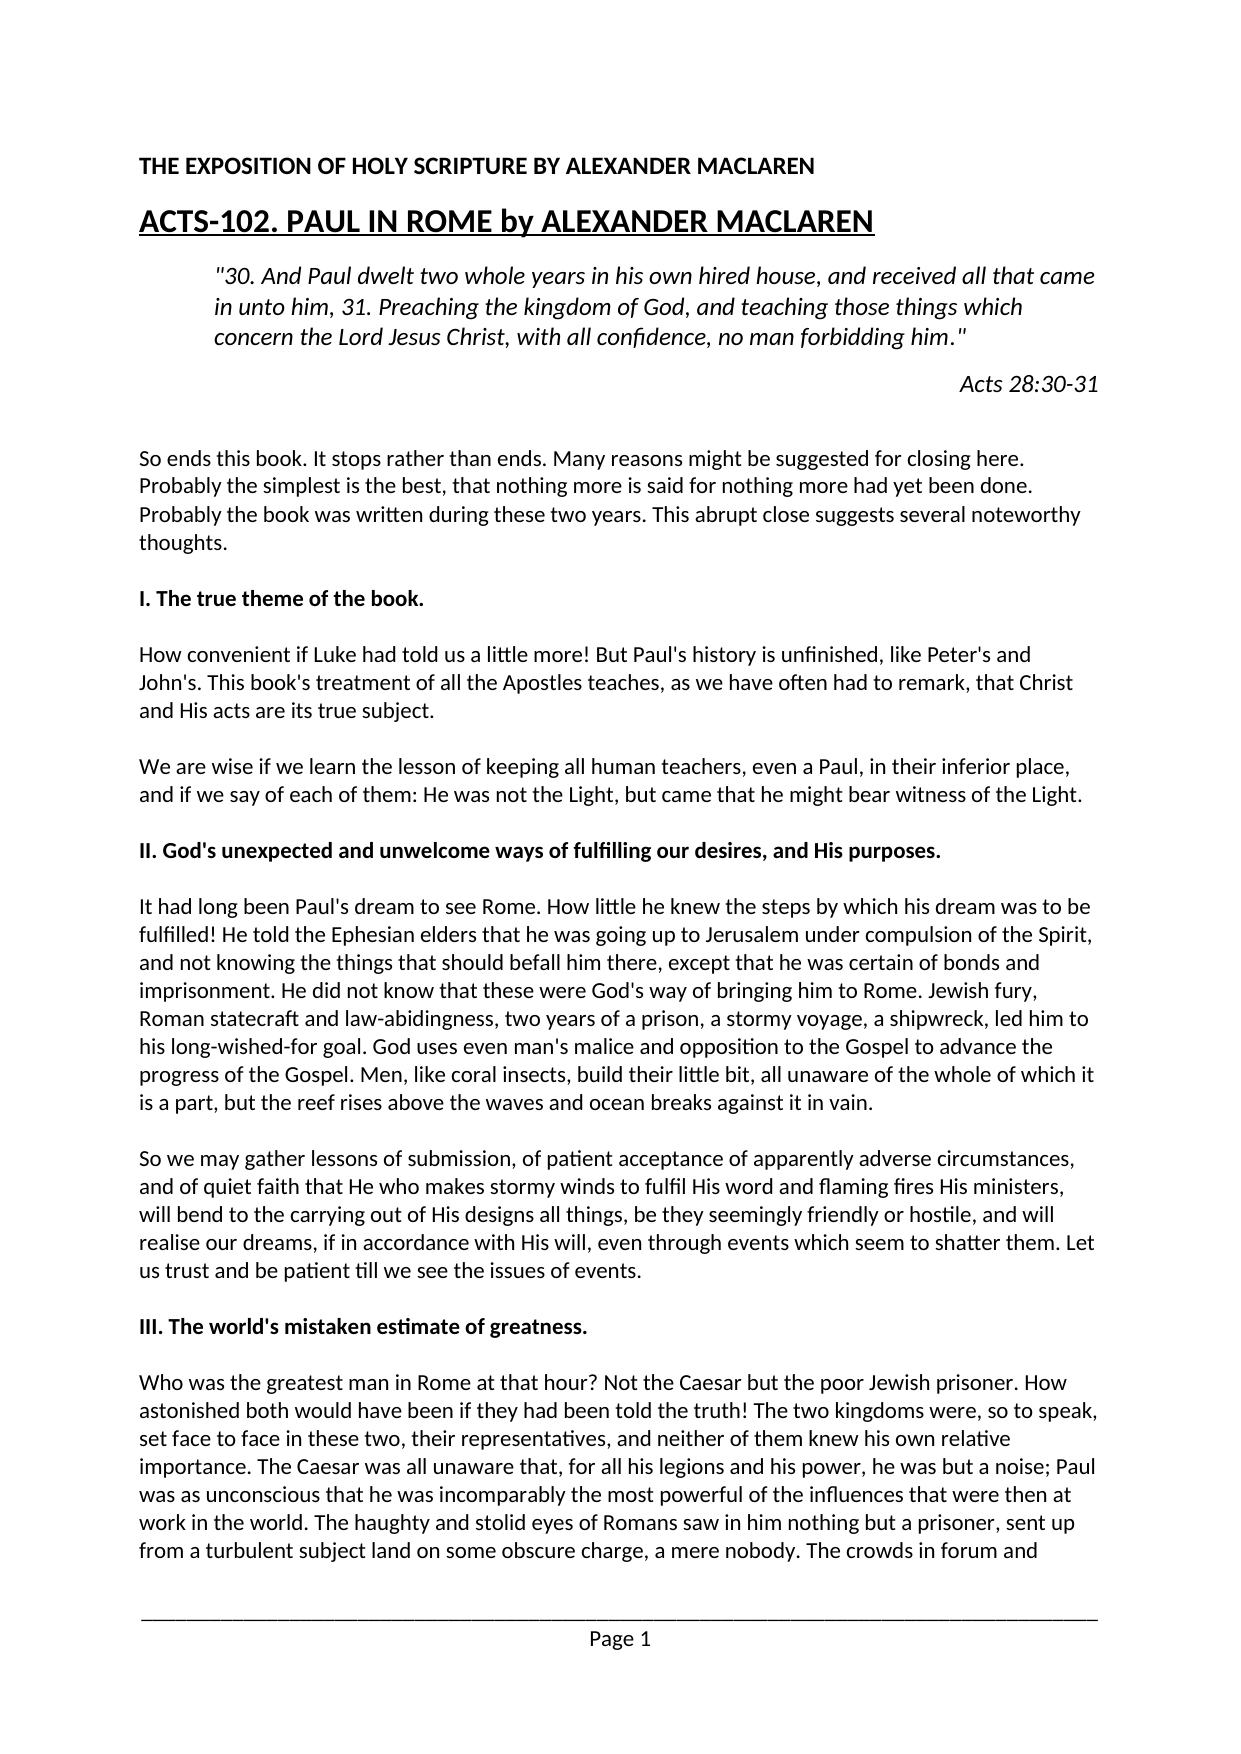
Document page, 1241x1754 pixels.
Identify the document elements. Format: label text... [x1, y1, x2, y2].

text "30. And Paul dwelt two whole years in his own hired house, and received all that came in unto him, 31. Preaching the kingdom of God, and teaching those things which concern the Lord Jesus Christ, with all confidence, no man forbidding him." [214, 260, 1101, 352]
text II. God's unexpected and unwelcome ways of fulfilling our desires, and His purposes. [139, 836, 1101, 864]
text So we may gather lessons of submission, of patient acceptance of apparently adverse circumstances, and of quiet faith that He who makes stormy winds to fulfil His word and flaming fires His ministers, will bend to the carrying out of His designs all things, be they seemingly friendly or hostile, and will realise our dreams, if in accordance with His will, even through events which seem to shatter them. Let us trust and be patient till we see the issues of events. [139, 1144, 1101, 1284]
text So ends this book. It stops rather than ends. Many reasons might be suggested for closing here. Probably the simplest is the best, that nothing more is said for nothing more had yet been done. Probably the book was written during these two years. This abrupt close suggests several noteworthy thoughts. [139, 444, 1101, 556]
text ACTS-102. PAUL IN ROME by ALEXANDER MACLAREN [139, 199, 1101, 240]
text III. The world's mistaken estimate of greatness. [139, 1312, 1101, 1340]
text THE EXPOSITION OF HOLY SCRIPTURE BY ALEXANDER MACLAREN [139, 150, 1101, 181]
text Acts 28:30-31 [214, 368, 1101, 399]
text How convenient if Luke had told us a little more! But Paul's history is unfinished, like Peter's and John's. This book's treatment of all the Apostles teaches, as we have often had to remark, that Christ and His acts are its true subject. [139, 640, 1101, 724]
text It had long been Paul's dream to see Rome. How little he knew the steps by which his dream was to be fulfilled! He told the Ephesian elders that he was going up to Jerusalem under compulsion of the Spirit, and not knowing the things that should befall him there, except that he was certain of bonds and imprisonment. He did not know that these were God's way of bringing him to Rome. Jewish fury, Roman statecraft and law-abidingness, two years of a prison, a stormy voyage, a shipwreck, led him to his long-wished-for goal. God uses even man's malice and opposition to the Gospel to advance the progress of the Gospel. Men, like coral insects, build their little bit, all unaware of the whole of which it is a part, but the reef rises above the waves and ocean breaks against it in vain. [139, 892, 1101, 1116]
text I. The true theme of the book. [139, 584, 1101, 612]
text We are wise if we learn the lesson of keeping all human teachers, even a Paul, in their inferior place, and if we say of each of them: He was not the Light, but came that he might bear witness of the Light. [139, 752, 1101, 808]
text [139, 1368, 1101, 1564]
